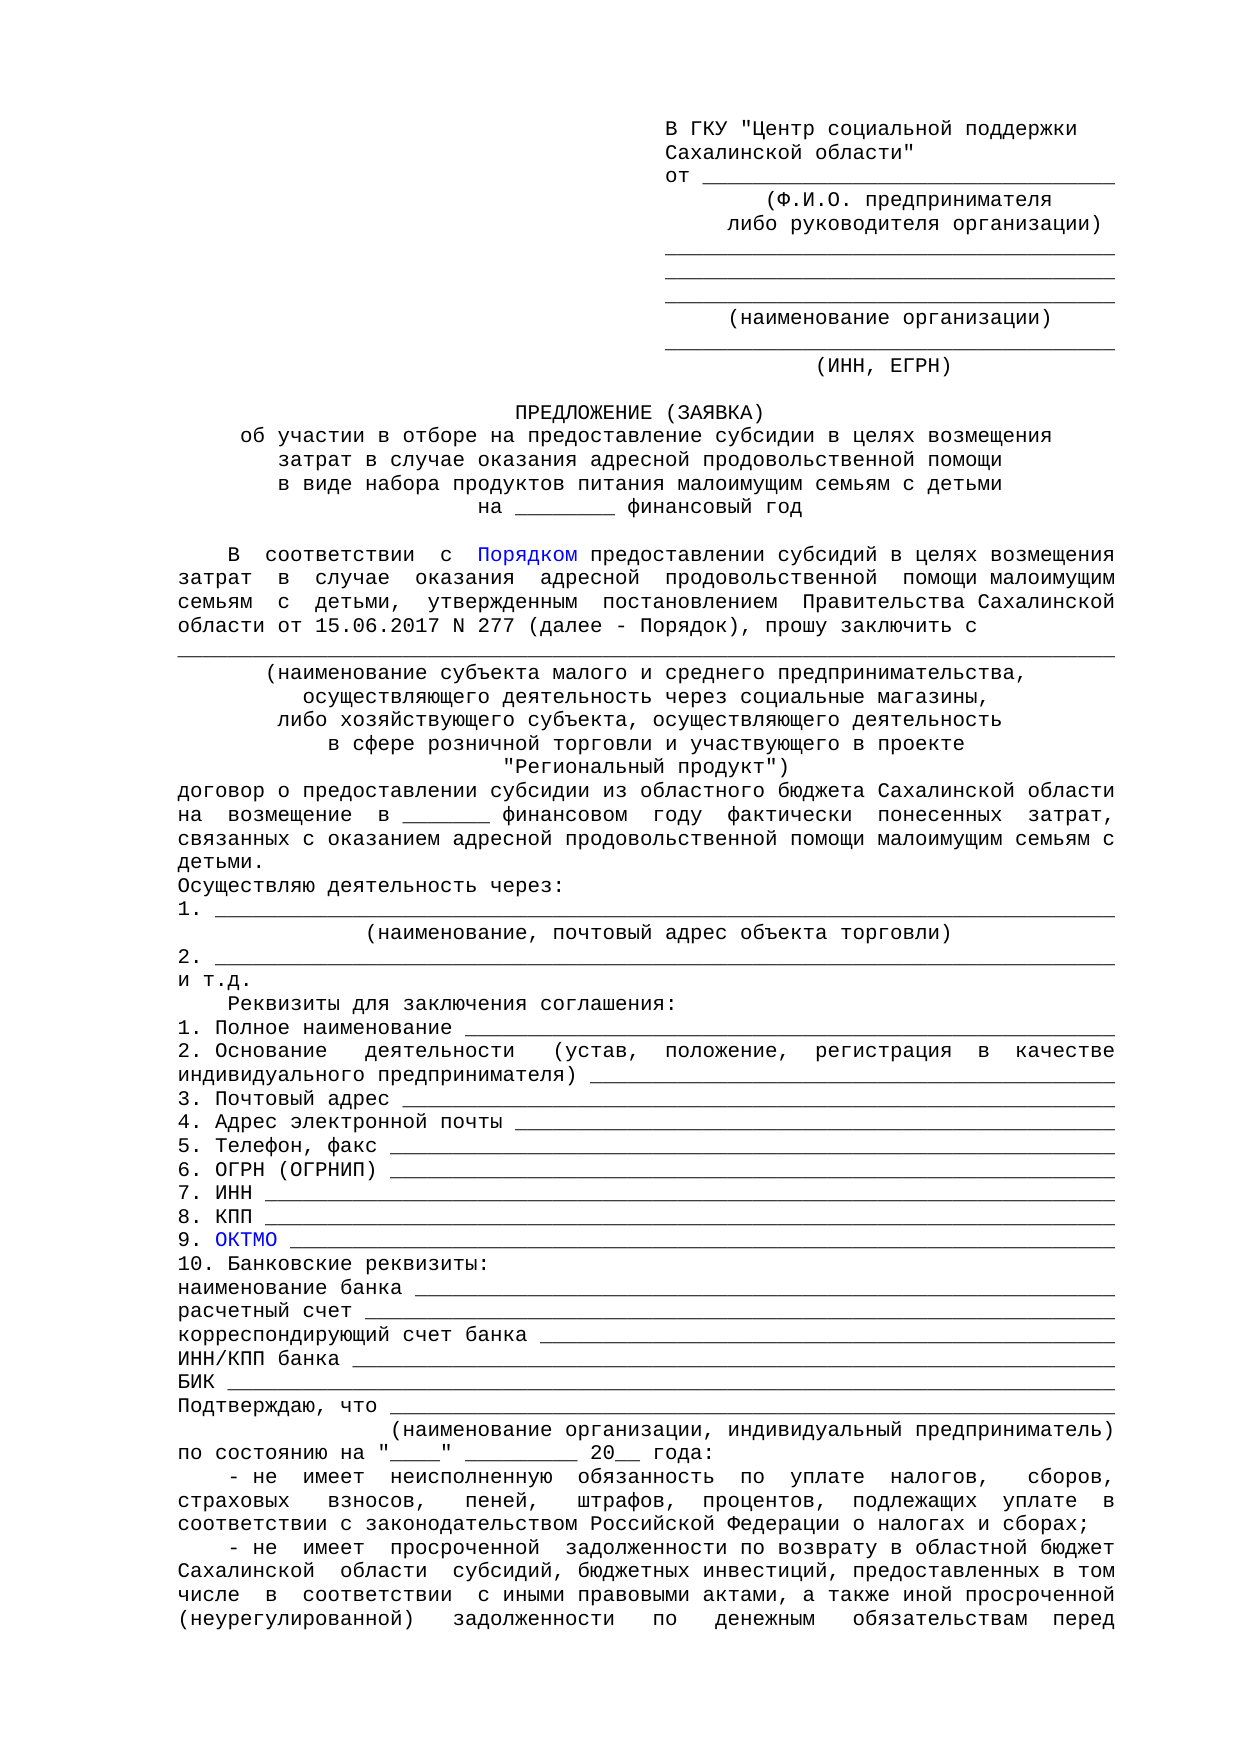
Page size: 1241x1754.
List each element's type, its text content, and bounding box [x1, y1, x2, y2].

text 1. Полное наименование ____________________________________________________ [177, 1017, 1152, 1040]
text на возмещение в _______ финансовом году фактически понесенных затрат, [177, 804, 1152, 827]
text связанных с оказанием адресной продовольственной помощи малоимущим семьям с [177, 827, 1152, 851]
text (ИНН, ЕГРН) [177, 354, 1152, 378]
text числе в соответствии с иными правовыми актами, а также иной просроченной [177, 1584, 1152, 1608]
text наименование банка ________________________________________________________ [177, 1277, 1152, 1300]
text расчетный счет ____________________________________________________________ [177, 1300, 1152, 1324]
text 2. ________________________________________________________________________ [177, 946, 1152, 969]
text В соответствии с Порядком предоставлении субсидий в целях возмещения [177, 544, 1152, 567]
text области от 15.06.2017 N 277 (далее - Порядок), прошу заключить с [177, 615, 1152, 638]
text в сфере розничной торговли и участвующего в проекте [177, 733, 1152, 757]
text 2. Основание деятельности (устав, положение, регистрация в качестве [177, 1040, 1152, 1064]
text (наименование субъекта малого и среднего предпринимательства, [177, 662, 1152, 686]
text 3. Почтовый адрес _________________________________________________________ [177, 1088, 1152, 1111]
text от _________________________________ [177, 165, 1152, 189]
text ИНН/КПП банка _____________________________________________________________ [177, 1348, 1152, 1371]
text ____________________________________ [177, 260, 1152, 284]
text затрат в случае оказания адресной продовольственной помощи [177, 449, 1152, 473]
text и т.д. [177, 969, 1152, 993]
text 6. ОГРН (ОГРНИП) __________________________________________________________ [177, 1158, 1152, 1182]
text договор о предоставлении субсидии из областного бюджета Сахалинской области [177, 780, 1152, 804]
text индивидуального предпринимателя) __________________________________________ [177, 1064, 1152, 1088]
text ____________________________________ [177, 331, 1152, 354]
text об участии в отборе на предоставление субсидии в целях возмещения [177, 426, 1152, 449]
text либо руководителя организации) [177, 213, 1152, 236]
text Осуществляю деятельность через: [177, 875, 1152, 898]
text 4. Адрес электронной почты ________________________________________________ [177, 1111, 1152, 1135]
text осуществляющего деятельность через социальные магазины, [177, 686, 1152, 709]
text Сахалинской области субсидий, бюджетных инвестиций, предоставленных в том [177, 1561, 1152, 1584]
text В ГКУ "Центр социальной поддержки [177, 118, 1152, 142]
text 9. ОКТМО __________________________________________________________________ [177, 1229, 1152, 1253]
text ____________________________________ [177, 236, 1152, 260]
text (неурегулированной) задолженности по денежным обязательствам перед [177, 1608, 1152, 1631]
text затрат в случае оказания адресной продовольственной помощи малоимущим [177, 567, 1152, 591]
text - не имеет неисполненную обязанность по уплате налогов, сборов, [177, 1466, 1152, 1489]
text 8. КПП ____________________________________________________________________ [177, 1206, 1152, 1229]
text ПРЕДЛОЖЕНИЕ (ЗАЯВКА) [177, 402, 1152, 426]
text БИК _______________________________________________________________________ [177, 1371, 1152, 1395]
text ___________________________________________________________________________ [177, 638, 1152, 662]
text в виде набора продуктов питания малоимущим семьям с детьми [177, 473, 1152, 496]
text корреспондирующий счет банка ______________________________________________ [177, 1324, 1152, 1348]
text 5. Телефон, факс __________________________________________________________ [177, 1135, 1152, 1158]
text либо хозяйствующего субъекта, осуществляющего деятельность [177, 709, 1152, 733]
text 10. Банковские реквизиты: [177, 1253, 1152, 1277]
text - не имеет просроченной задолженности по возврату в областной бюджет [177, 1537, 1152, 1561]
text соответствии с законодательством Российской Федерации о налогах и сборах; [177, 1513, 1152, 1537]
text страховых взносов, пеней, штрафов, процентов, подлежащих уплате в [177, 1489, 1152, 1513]
text по состоянию на "____" _________ 20__ года: [177, 1442, 1152, 1466]
text 1. ________________________________________________________________________ [177, 898, 1152, 922]
text "Региональный продукт") [177, 757, 1152, 780]
text 7. ИНН ____________________________________________________________________ [177, 1182, 1152, 1206]
text на ________ финансовый год [177, 496, 1152, 520]
text детьми. [177, 851, 1152, 875]
text (Ф.И.О. предпринимателя [177, 189, 1152, 213]
text (наименование организации, индивидуальный предприниматель) [177, 1419, 1152, 1442]
text ____________________________________ [177, 284, 1152, 307]
text (наименование, почтовый адрес объекта торговли) [177, 922, 1152, 946]
text (наименование организации) [177, 307, 1152, 331]
text семьям с детьми, утвержденным постановлением Правительства Сахалинской [177, 591, 1152, 615]
text Реквизиты для заключения соглашения: [177, 993, 1152, 1017]
text Подтверждаю, что __________________________________________________________ [177, 1395, 1152, 1419]
text Сахалинской области" [177, 142, 1152, 165]
